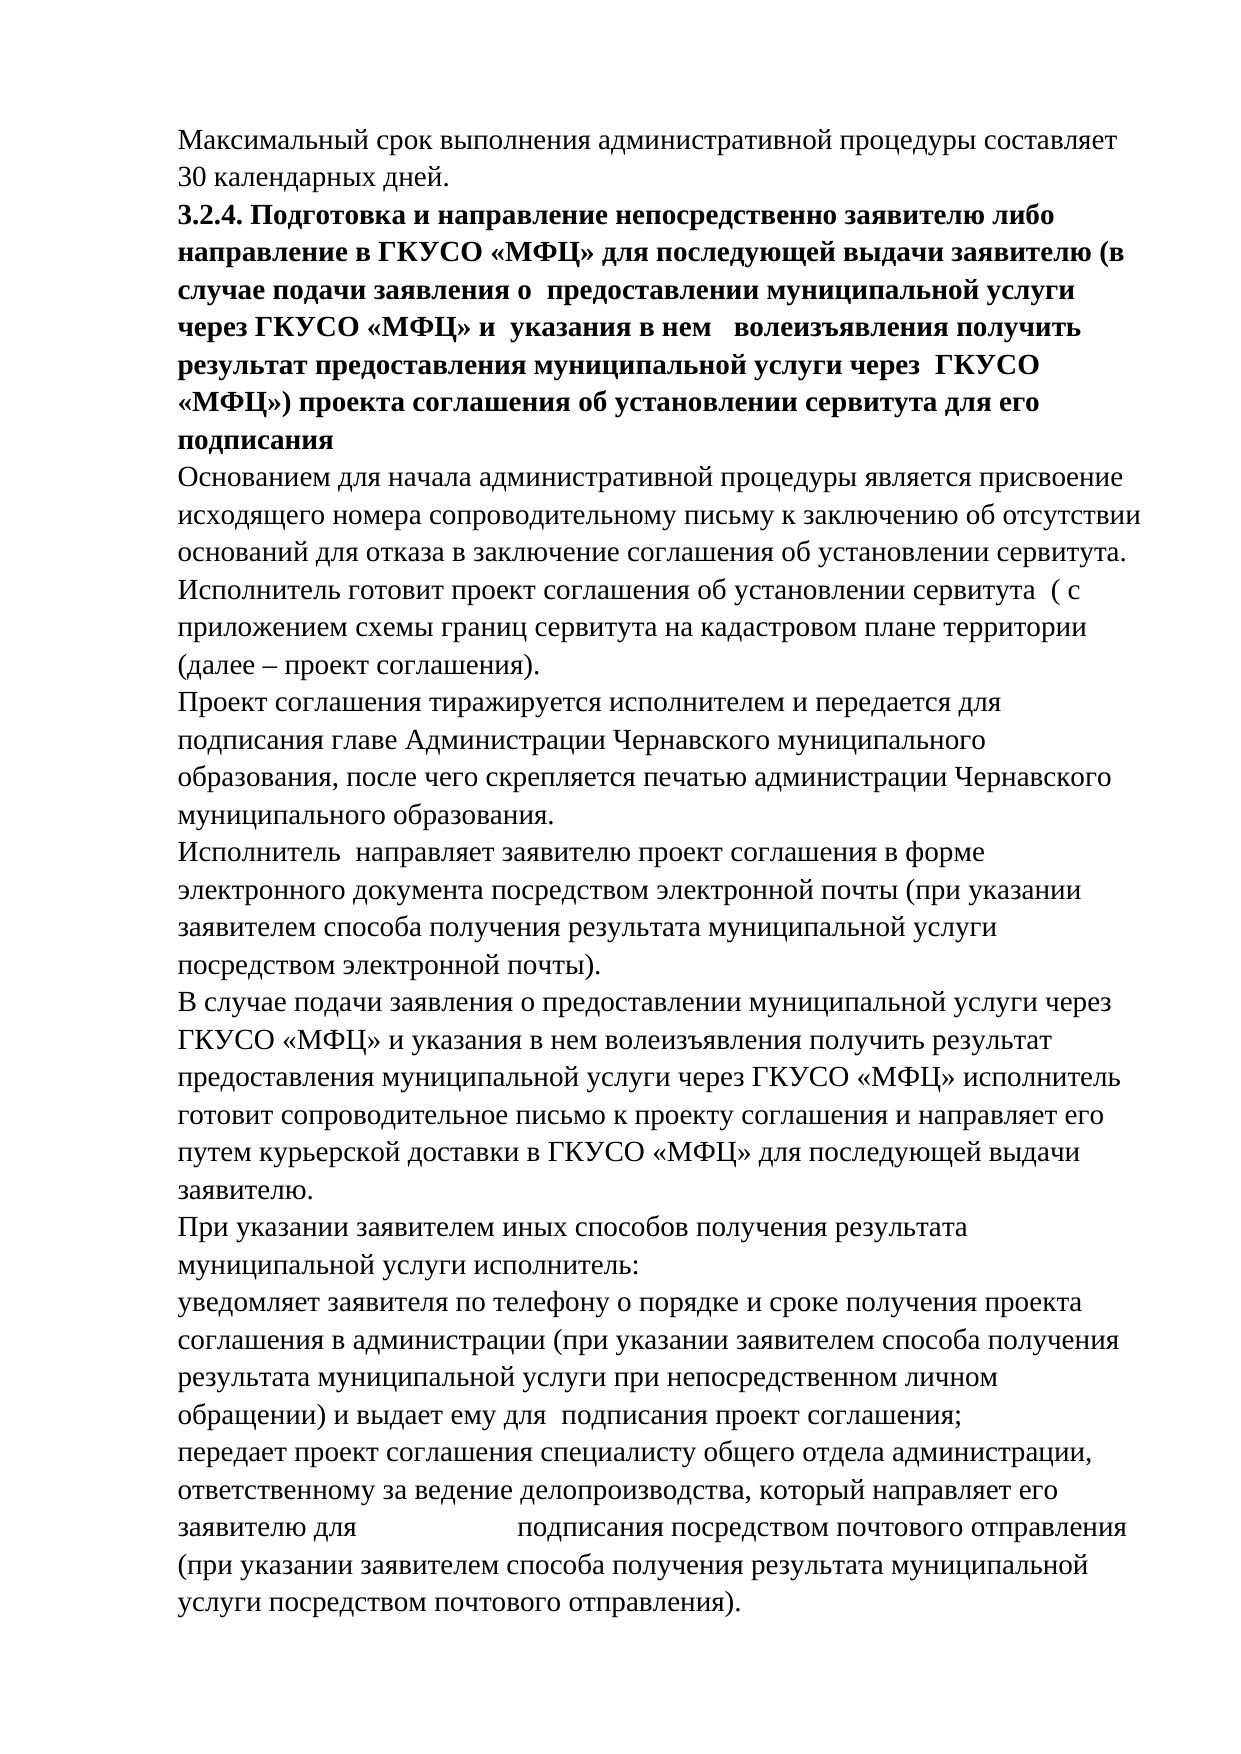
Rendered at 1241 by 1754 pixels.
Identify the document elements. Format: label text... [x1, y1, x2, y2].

text 3.2.4. Подготовка и направление непосредственно заявителю либо направление в ГКУСО «МФЦ» для последующей выдачи заявителю (в случае подачи заявления о предоставлении муниципальной услуги через ГКУСО «МФЦ» и указания в нем волеизъявления получить результат предоставления муниципальной услуги через ГКУСО «МФЦ») проекта соглашения об установлении сервитута для его подписания [177, 193, 1152, 456]
text При указании заявителем иных способов получения результата муниципальной услуги исполнитель: [177, 1206, 1152, 1281]
text передает проект соглашения специалисту общего отдела администрации, ответственному за ведение делопроизводства, который направляет его заявителю для подписания посредством почтового отправления (при указании заявителем способа получения результата муниципальной услуги посредством почтового отправления). [177, 1431, 1152, 1618]
text Исполнитель направляет заявителю проект соглашения в форме электронного документа посредством электронной почты (при указании заявителем способа получения результата муниципальной услуги посредством электронной почты). [177, 831, 1152, 981]
text В случае подачи заявления о предоставлении муниципальной услуги через ГКУСО «МФЦ» и указания в нем волеизъявления получить результат предоставления муниципальной услуги через ГКУСО «МФЦ» исполнитель готовит сопроводительное письмо к проекту соглашения и направляет его путем курьерской доставки в ГКУСО «МФЦ» для последующей выдачи заявителю. [177, 981, 1152, 1206]
text Основанием для начала административной процедуры является присвоение исходящего номера сопроводительному письму к заключению об отсутствии оснований для отказа в заключение соглашения об установлении сервитута. [177, 456, 1152, 568]
text Максимальный срок выполнения административной процедуры составляет 30 календарных дней. [177, 118, 1152, 193]
text Исполнитель готовит проект соглашения об установлении сервитута ( с приложением схемы границ сервитута на кадастровом плане территории (далее – проект соглашения). [177, 568, 1152, 681]
text уведомляет заявителя по телефону о порядке и сроке получения проекта соглашения в администрации (при указании заявителем способа получения результата муниципальной услуги при непосредственном личном обращении) и выдает ему для подписания проект соглашения; [177, 1281, 1152, 1431]
text Проект соглашения тиражируется исполнителем и передается для подписания главе Администрации Чернавского муниципального образования, после чего скрепляется печатью администрации Чернавского муниципального образования. [177, 681, 1152, 831]
